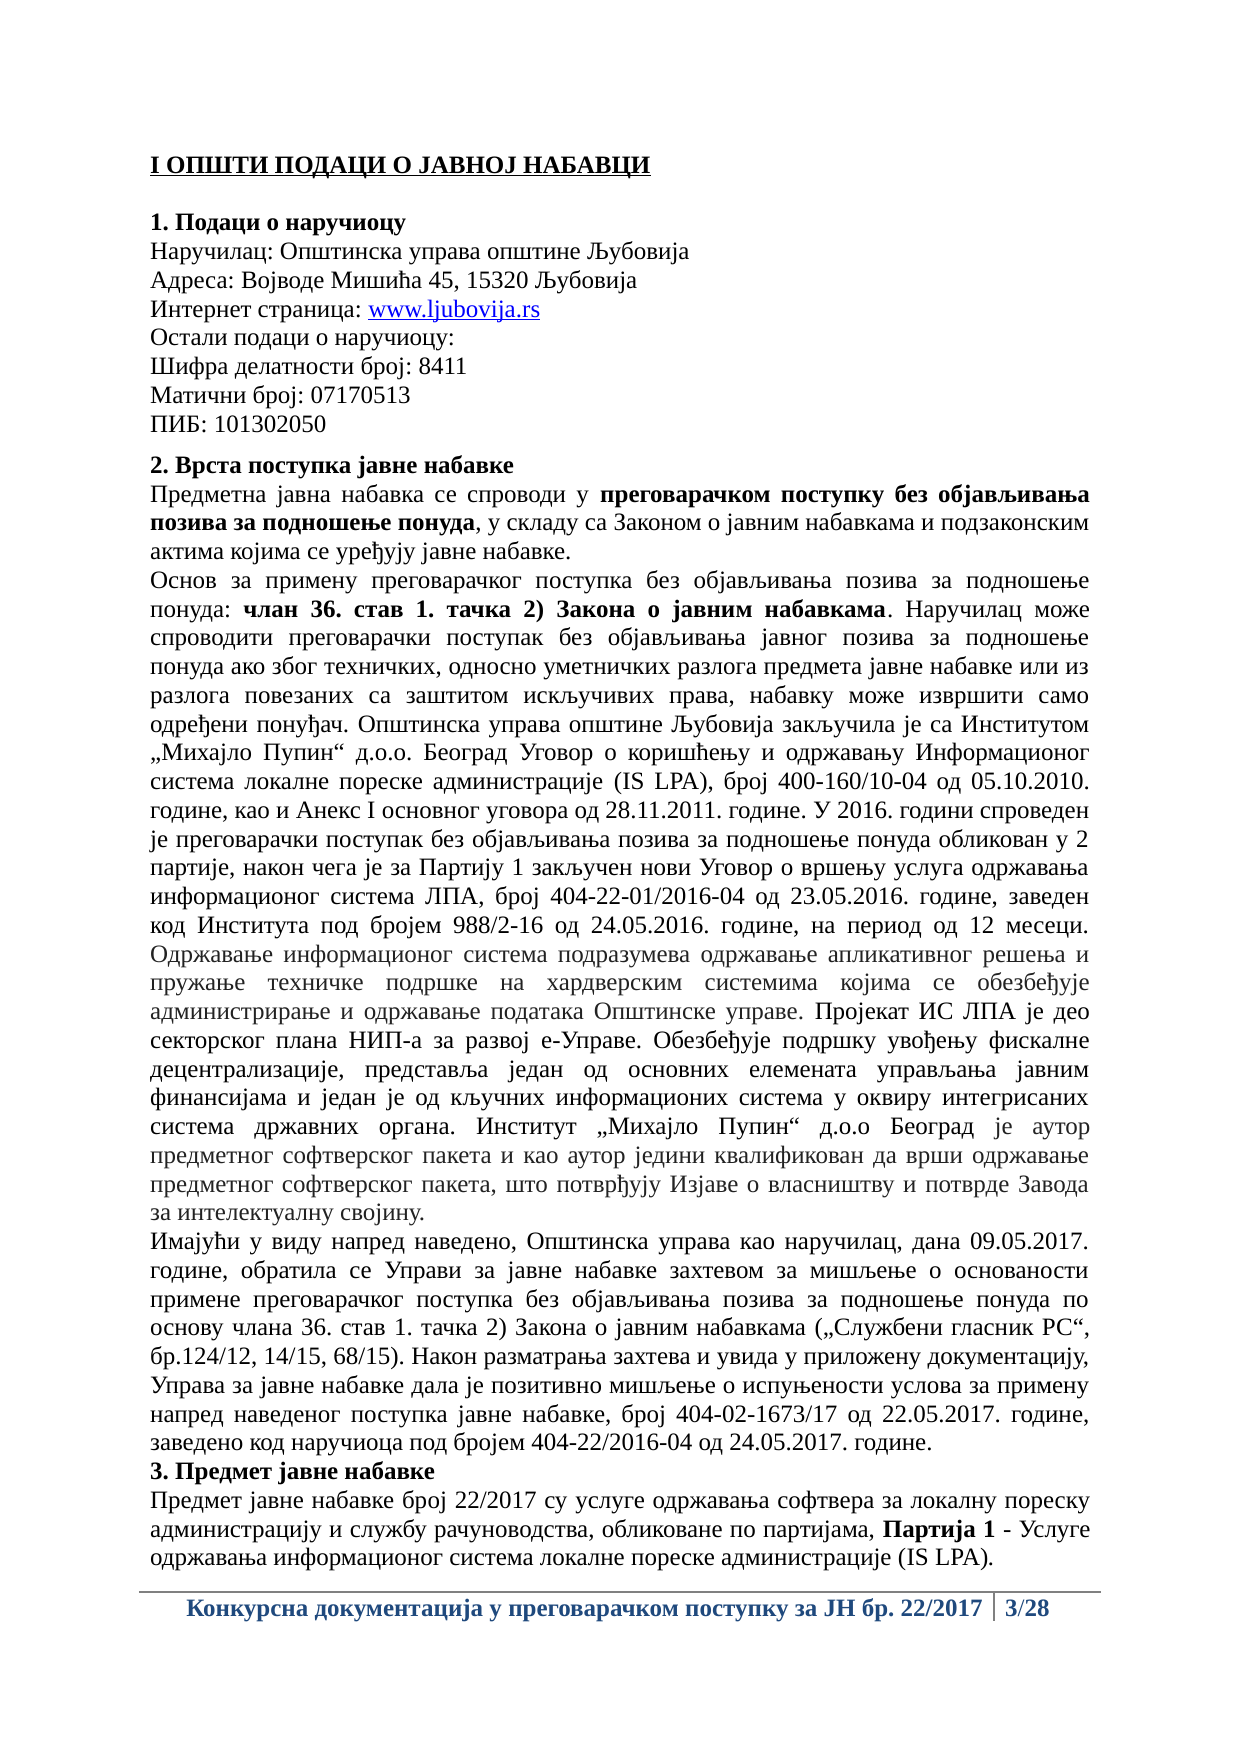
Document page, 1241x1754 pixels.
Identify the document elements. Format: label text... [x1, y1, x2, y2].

text 2. Врста поступка јавне набавке [150, 450, 1090, 479]
text Предметна јавна набавка се спроводи у преговарачком поступку без објављивања позива за подношење понуда, у складу са Законом о јавним набавкама и подзаконским актима којима се уређују јавне набавке. [150, 479, 1090, 565]
text Шифра делатности број: 8411 [150, 351, 1090, 380]
list Остали подаци о наручиоцу: [150, 322, 1090, 351]
text Адреса: Војводе Мишића 45, 15320 Љубовија [150, 265, 1090, 294]
text Имајући у виду напред наведено, Општинска управа као наручилац, дана 09.05.2017. године, обратила се Управи за јавне набавке захтевом за мишљење о основаности примене преговарачког поступка без објављивања позива за подношење понуда по основу члана 36. став 1. тачка 2) Закона о јавним набавкама („Службени гласник РС“, бр.124/12, 14/15, 68/15). Након разматрања захтева и увида у приложену документацију, Управа за јавне набавке дала је позитивно мишљење о испуњености услова за примену напред наведеног поступка јавне набавке, број 404-02-1673/17 од 22.05.2017. године, заведено код наручиоца под бројем 404-22/2016-04 од 24.05.2017. године. [150, 1226, 1090, 1456]
text 1. Подаци о наручиоцу [150, 207, 1090, 236]
text Основ за примену преговарачког поступка без објављивања позива за подношење понуда: члан 36. став 1. тачка 2) Закона о јавним набавкама. Наручилац може спроводити преговарачки поступак без објављивања јавног позива за подношење понуда ако због техничких, односно уметничких разлога предмета јавне набавке или из разлога повезаних са заштитом искључивих права, набавку може извршити само одређени понуђач. Општинска управа општине Љубовија закључила је са Институтом „Михајло Пупин“ д.о.о. Београд Уговор о коришћењу и одржавању Информационог система локалне пореске администрације (IS LPA), број 400-160/10-04 од 05.10.2010. године, као и Анекс I основног уговора од 28.11.2011. године. У 2016. години спроведен је преговарачки поступак без објављивања позива за подношење понуда обликован у 2 партије, након чега је за Партију 1 закључен нови Уговор о вршењу услуга одржавања информационог система ЛПА, број 404-22-01/2016-04 од 23.05.2016. године, заведен код Института под бројем 988/2-16 од 24.05.2016. године, на период од 12 месеци. Одржавање информационог система подразумева одржавање апликативног решења и пружање техничке подршке на хардверским системима којима се обезбеђује администрирање и одржавање података Општинске управе. Пројекат ИС ЛПА је део секторског плана НИП-а за развој е-Управе. Обезбеђује подршку увођењу фискалне децентрализације, представља један од основних елемената управљања јавним финансијама и један је од кључних информационих система у оквиру интегрисаних система државних органа. Институт „Михајло Пупин“ д.о.о Београд је аутор предметног софтверског пакета и као аутор једини квалификован да врши одржавање предметног софтверског пакета, што потврђују Изјаве о власништву и потврде Завода за интелектуалну својину. [150, 565, 1090, 1226]
list Предмет јавне набавке број 22/2017 су услуге одржавања софтвера за локалну пореску администрацију и службу рачуноводства, обликоване по партијама, Партија 1 - Услуге одржавања информационог система локалне пореске администрације (IS LPA). [150, 1485, 1090, 1571]
text I ОПШТИ ПОДАЦИ О ЈАВНОЈ НАБАВЦИ [150, 150, 1090, 179]
text Наручилац: Општинска управа општине Љубовија [150, 236, 1090, 265]
text Интернет страница: www.ljubovija.rs [150, 294, 1090, 322]
text ПИБ: 101302050 [150, 409, 1090, 437]
text Матични број: 07170513 [150, 380, 1090, 409]
text 3. Предмет јавне набавке [150, 1456, 1090, 1485]
